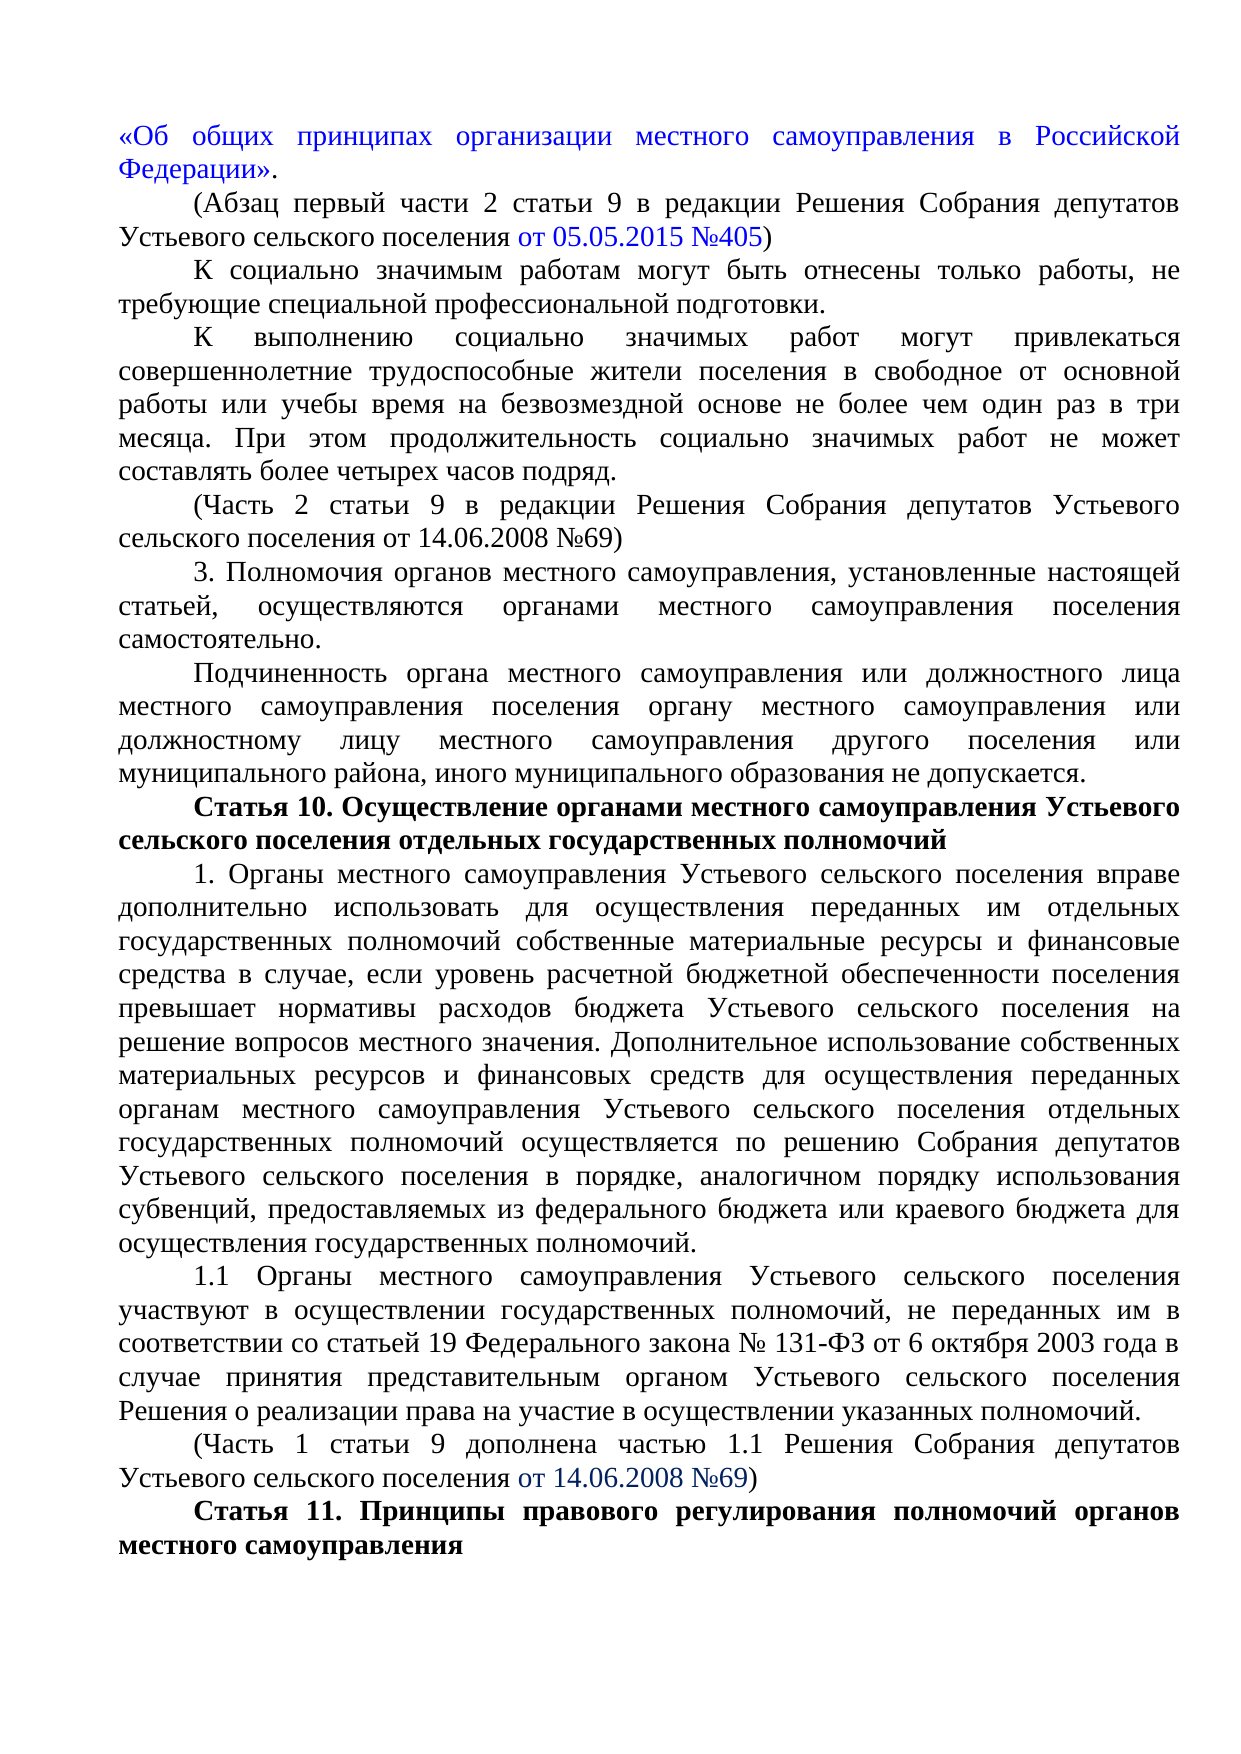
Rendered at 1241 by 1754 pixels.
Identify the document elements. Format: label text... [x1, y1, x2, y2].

text (Часть 2 статьи 9 в редакции Решения Собрания депутатов Устьевого сельского поселения от 14.06.2008 №69) [118, 487, 1181, 554]
text (Абзац первый части 2 статьи 9 в редакции Решения Собрания депутатов Устьевого сельского поселения от 05.05.2015 №405) [118, 185, 1181, 252]
text 1.1 Органы местного самоуправления Устьевого сельского поселения участвуют в осуществлении государственных полномочий, не переданных им в соответствии со статьей 19 Федерального закона № 131-ФЗ от 6 октября 2003 года в случае принятия представительным органом Устьевого сельского поселения Решения о реализации права на участие в осуществлении указанных полномочий. [118, 1258, 1181, 1426]
text К социально значимым работам могут быть отнесены только работы, не требующие специальной профессиональной подготовки. [118, 252, 1181, 319]
text Подчиненность органа местного самоуправления или должностного лица местного самоуправления поселения органу местного самоуправления или должностному лицу местного самоуправления другого поселения или муниципального района, иного муниципального образования не допускается. [118, 655, 1181, 789]
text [118, 118, 1181, 185]
text Статья 11. Принципы правового регулирования полномочий органов местного самоуправления [118, 1493, 1181, 1560]
text Статья 10. Осуществление органами местного самоуправления Устьевого сельского поселения отдельных государственных полномочий [118, 789, 1181, 856]
text 1. Органы местного самоуправления Устьевого сельского поселения вправе дополнительно использовать для осуществления переданных им отдельных государственных полномочий собственные материальные ресурсы и финансовые средства в случае, если уровень расчетной бюджетной обеспеченности поселения превышает нормативы расходов бюджета Устьевого сельского поселения на решение вопросов местного значения. Дополнительное использование собственных материальных ресурсов и финансовых средств для осуществления переданных органам местного самоуправления Устьевого сельского поселения отдельных государственных полномочий осуществляется по решению Собрания депутатов Устьевого сельского поселения в порядке, аналогичном порядку использования субвенций, предоставляемых из федерального бюджета или краевого бюджета для осуществления государственных полномочий. [118, 856, 1181, 1258]
text (Часть 1 статьи 9 дополнена частью 1.1 Решения Собрания депутатов Устьевого сельского поселения от 14.06.2008 №69) [118, 1426, 1181, 1493]
text 3. Полномочия органов местного самоуправления, установленные настоящей статьей, осуществляются органами местного самоуправления поселения самостоятельно. [118, 554, 1181, 655]
text К выполнению социально значимых работ могут привлекаться совершеннолетние трудоспособные жители поселения в свободное от основной работы или учебы время на безвозмездной основе не более чем один раз в три месяца. При этом продолжительность социально значимых работ не может составлять более четырех часов подряд. [118, 319, 1181, 487]
